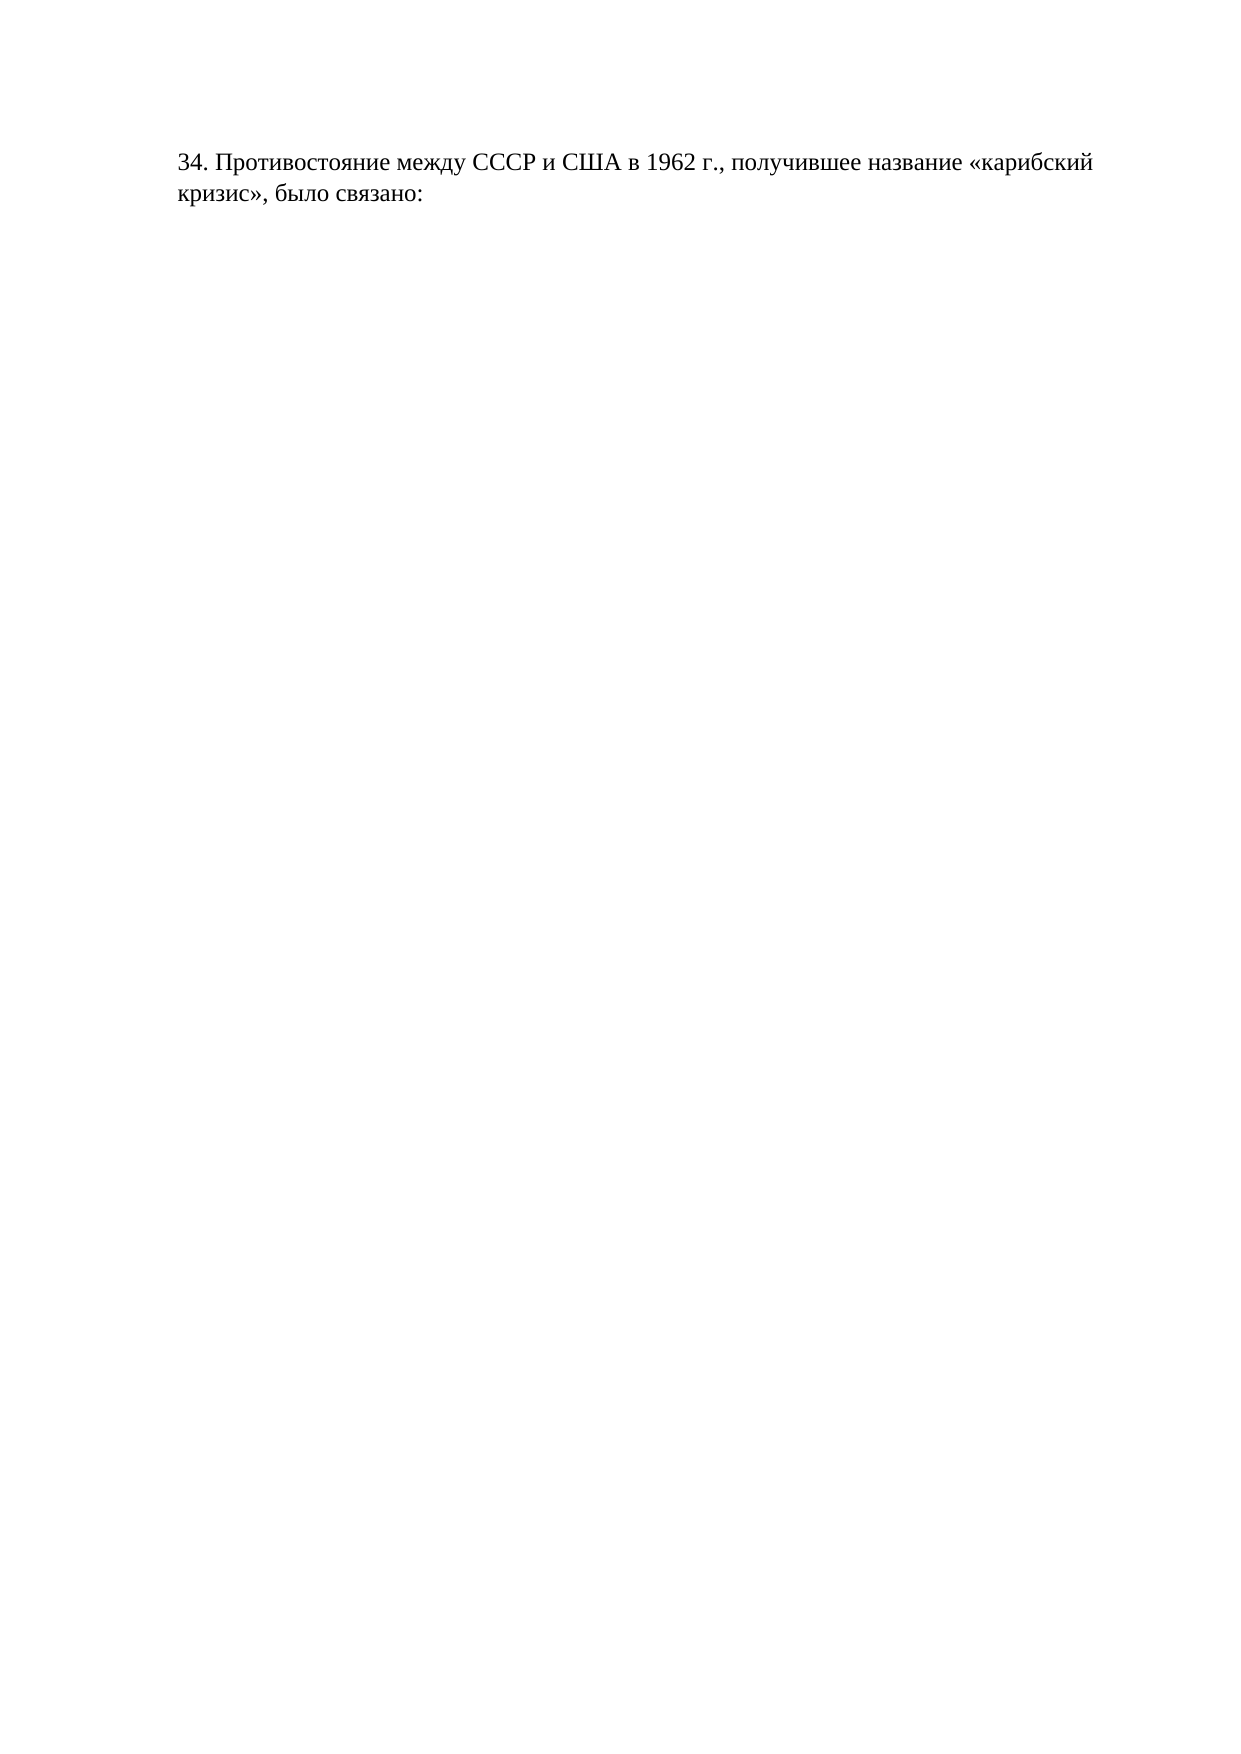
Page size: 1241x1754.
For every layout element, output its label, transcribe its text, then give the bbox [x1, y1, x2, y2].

text 34. Противостояние между СССР и США в 1962 г., получившее название «карибский кризис», было связано: [177, 147, 1152, 207]
